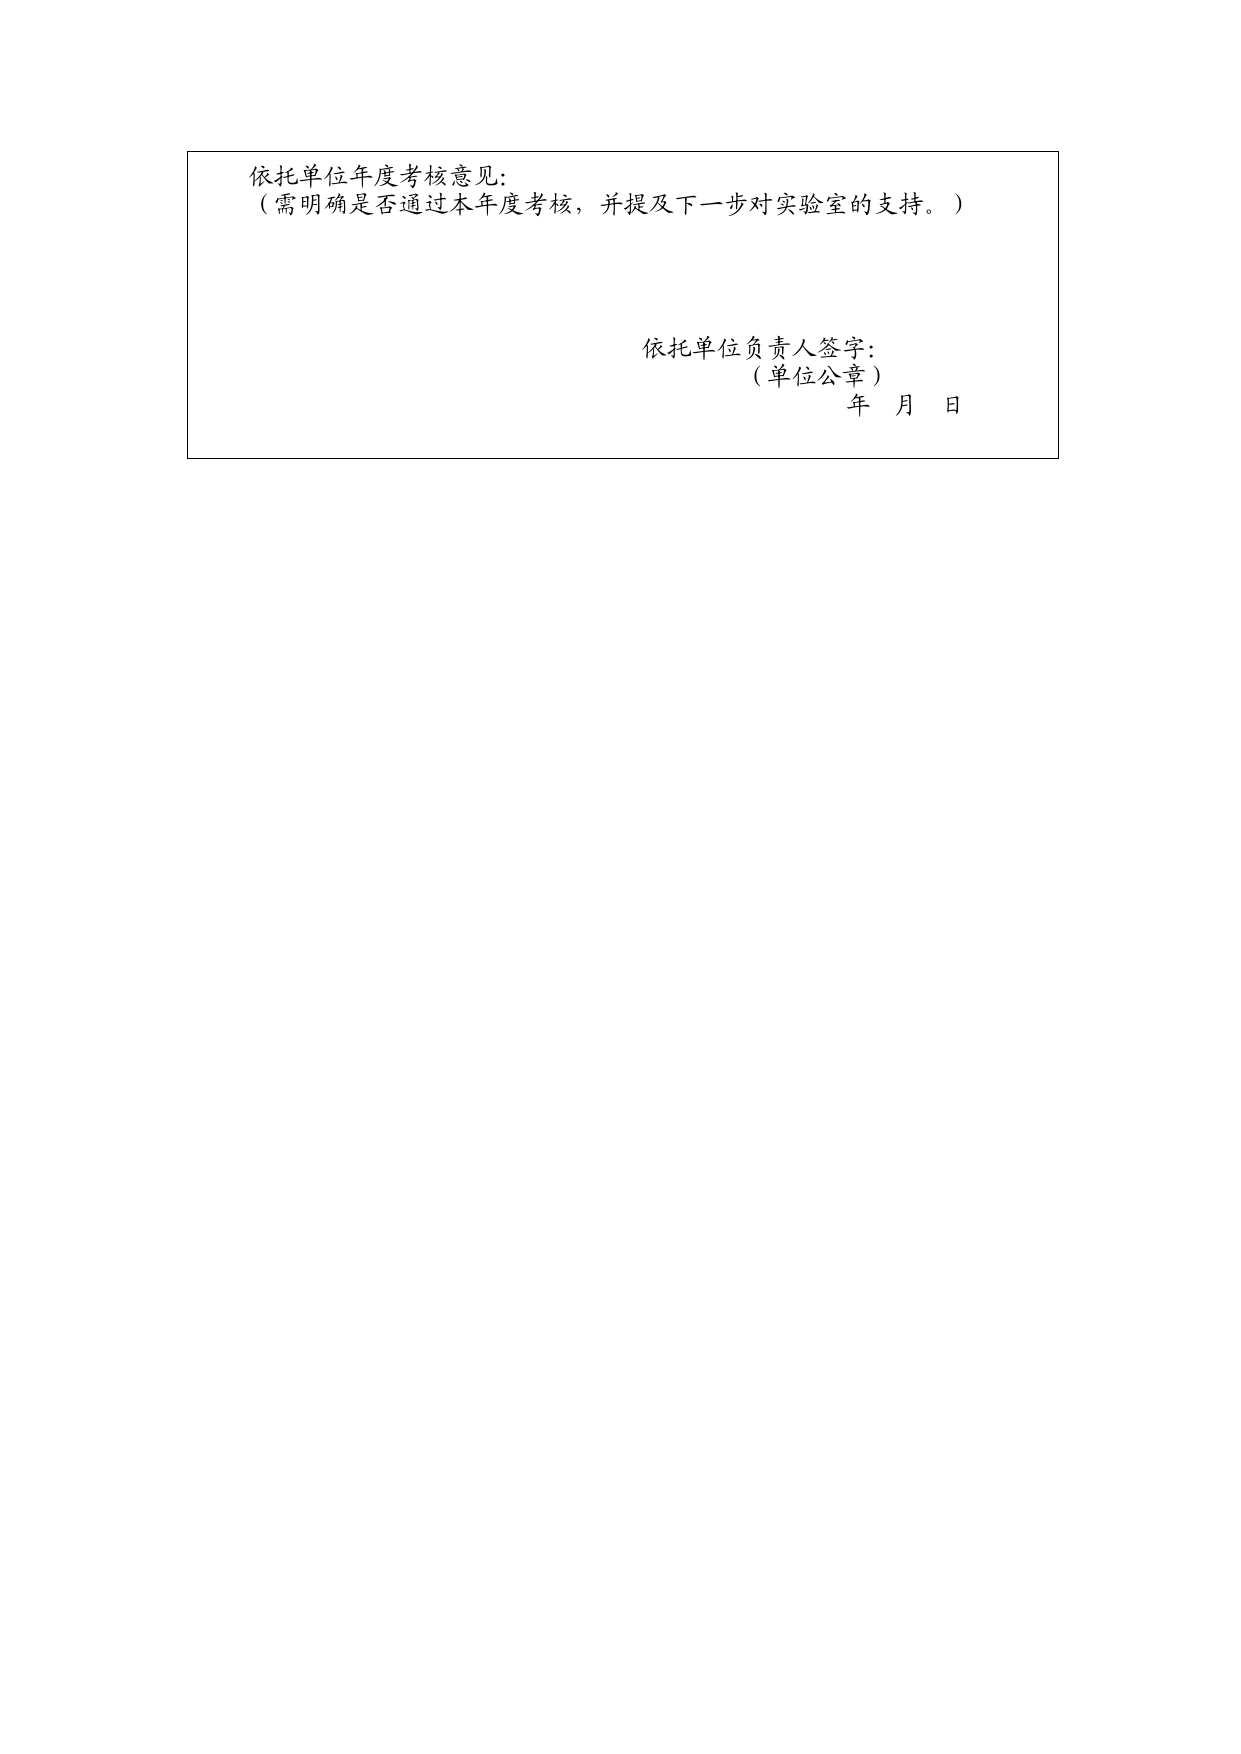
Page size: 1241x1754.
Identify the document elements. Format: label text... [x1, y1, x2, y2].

table_header 依托单位年度考核意见： （需明确是否通过本年度考核，并提及下一步对实验室的支持。） 依托单位负责人签字： （单位公章） 年 月 日 [188, 152, 1058, 458]
